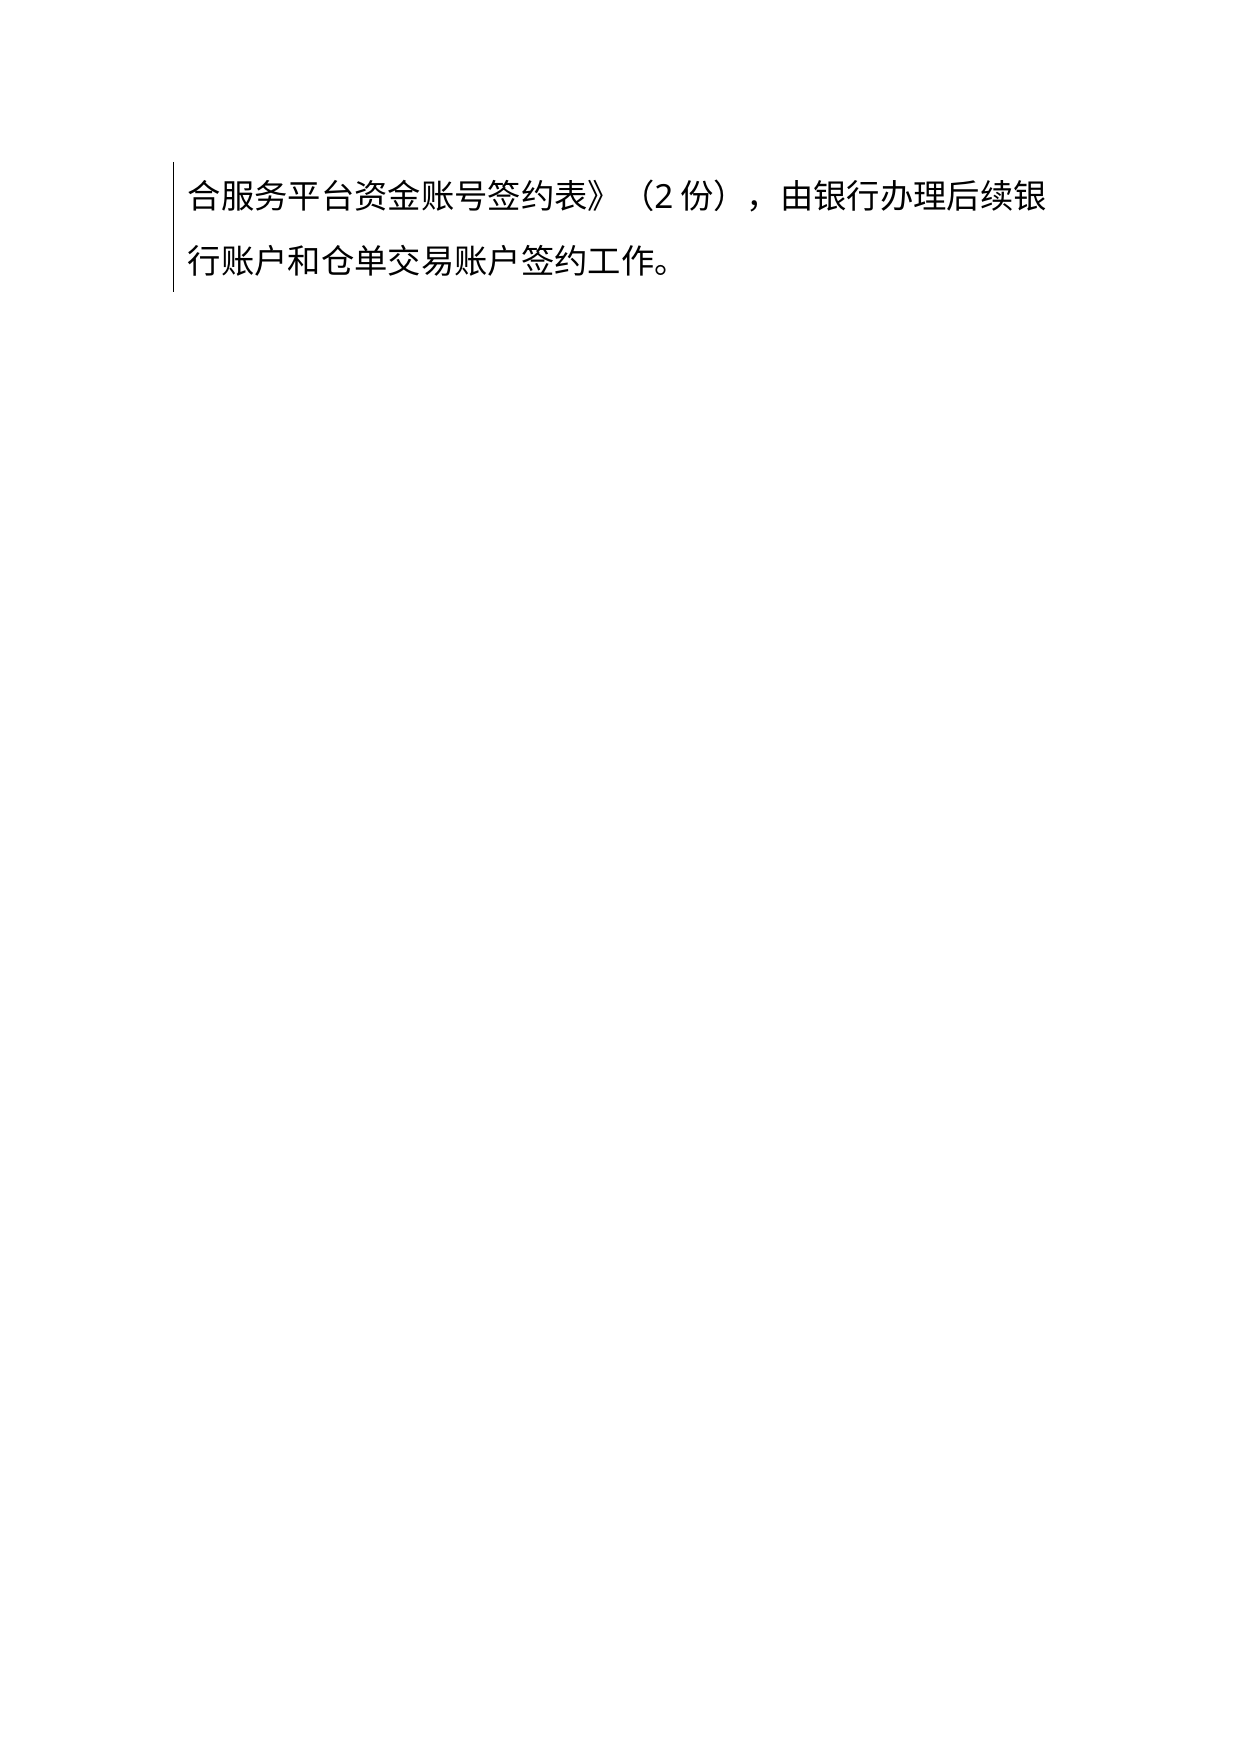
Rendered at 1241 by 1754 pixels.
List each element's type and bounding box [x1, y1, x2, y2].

text [187, 162, 1053, 292]
